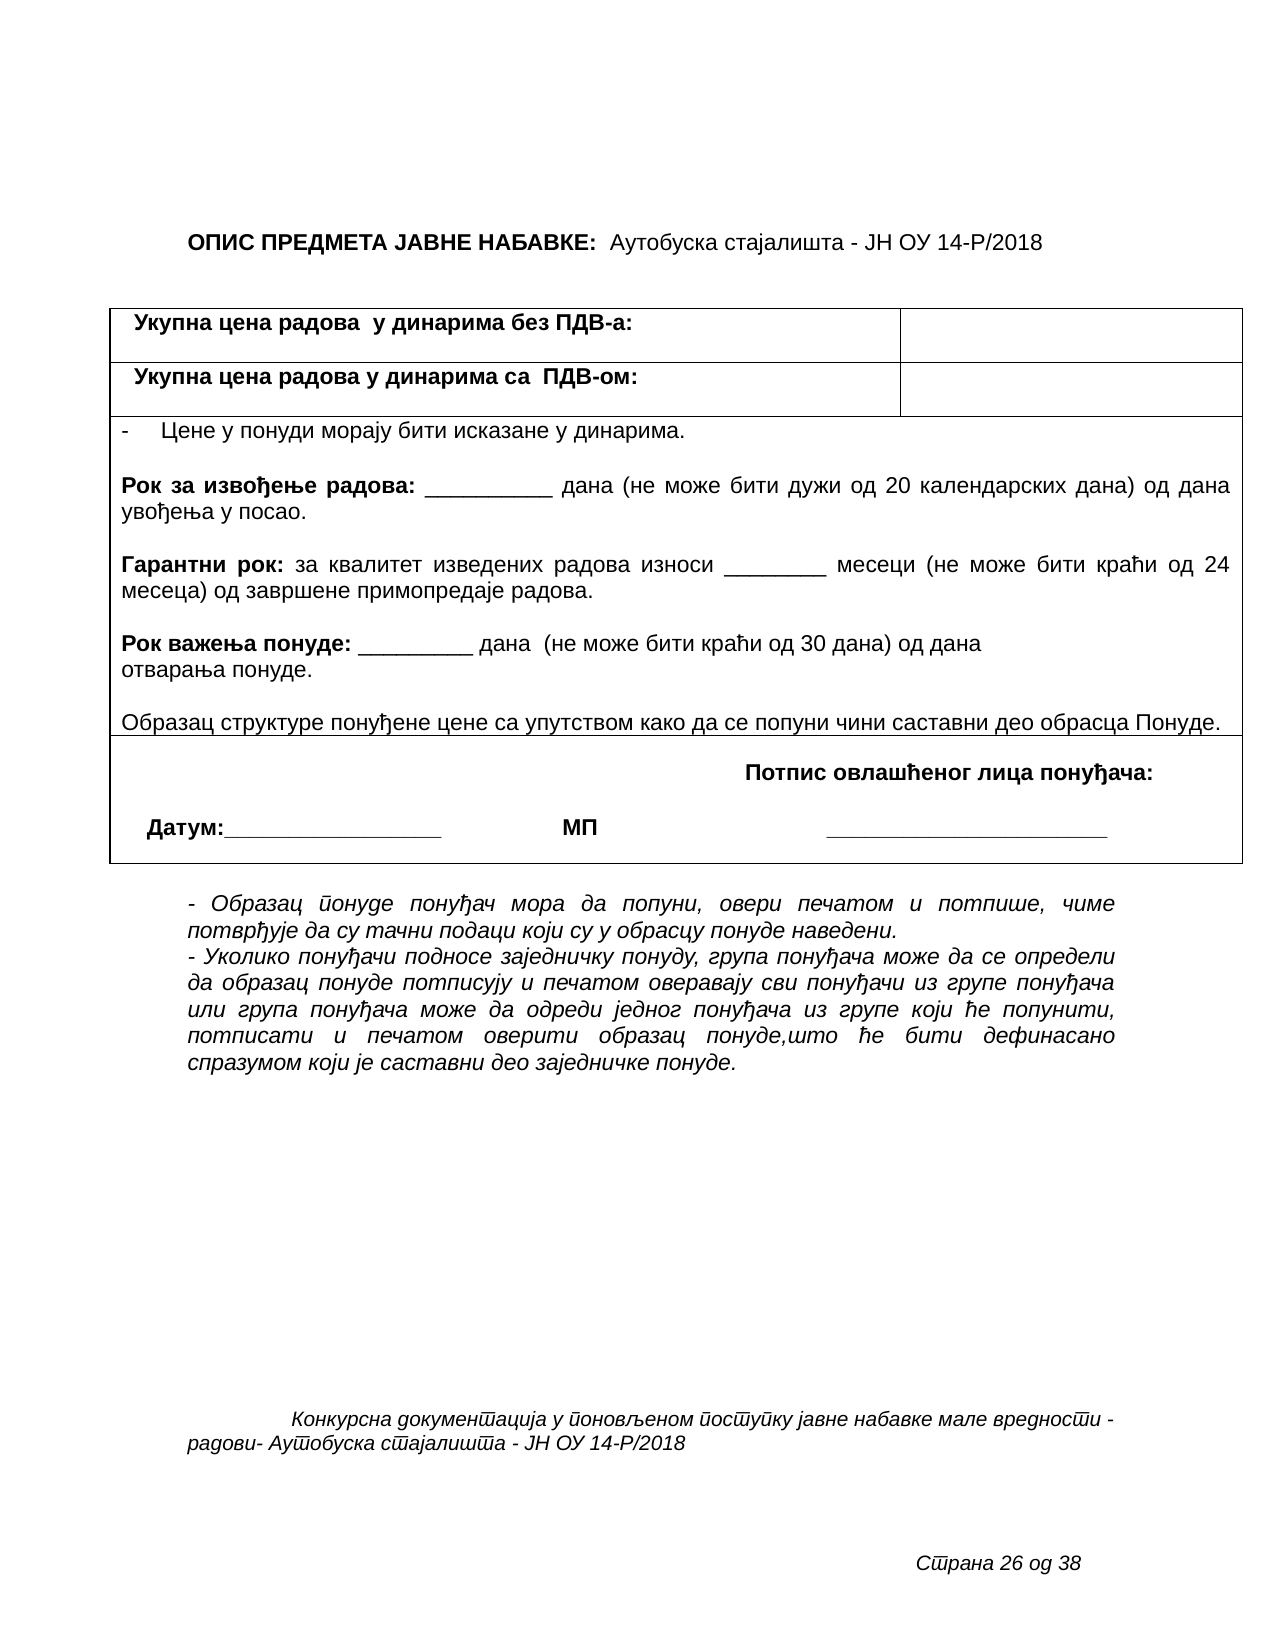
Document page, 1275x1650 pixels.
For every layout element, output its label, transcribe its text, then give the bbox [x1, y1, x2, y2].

text ОПИС ПРЕДМЕТА ЈАВНЕ НАБАВКЕ: Аутобуска стајалишта - ЈН ОУ 14-Р/2018 [187, 229, 1116, 255]
table_header [901, 309, 1242, 362]
text - Образац понуде понуђач мора да попуни, овери печатом и потпише, чиме потврђује да су тачни подаци који су у обрасцу понуде наведени. [187, 890, 1116, 943]
table_cell - Цене у понуди морају бити исказане у динарима. Рок за извођење радова: __________ дана (не може бити дужи од 20 календарских дана) од дана увођења у посао. Гарантни рок: за квалитет изведених радова износи ________ месеци (не може бити краћи од 24 месеца) од завршене примопредаје радова. Рок важења понуде: _________ дана (не може бити краћи од 30 дана) од дана отварања понуде. Образац структуре понуђене цене са упутством како да се попуни чини саставни део обрасца Понуде. [111, 417, 1242, 735]
text - Уколико понуђачи подносе заједничку понуду, група понуђача може да се определи да образац понуде потписују и печатом оверавају сви понуђачи из групе понуђача или група понуђача може да одреди једног понуђача из групе који ће попунити, потписати и печатом оверити образац понуде,што ће бити дефинасано спразумом који је саставни део заједничке понуде. [187, 943, 1116, 1075]
table_header Укупна цена радова у динарима без ПДВ-а: [111, 309, 900, 362]
table_cell Потпис овлашћеног лица понуђача: Датум:_________________ МП ______________________ [111, 736, 1242, 863]
table_cell Укупна цена радова у динарима са ПДВ-ом: [111, 363, 900, 416]
table_cell [901, 363, 1242, 416]
